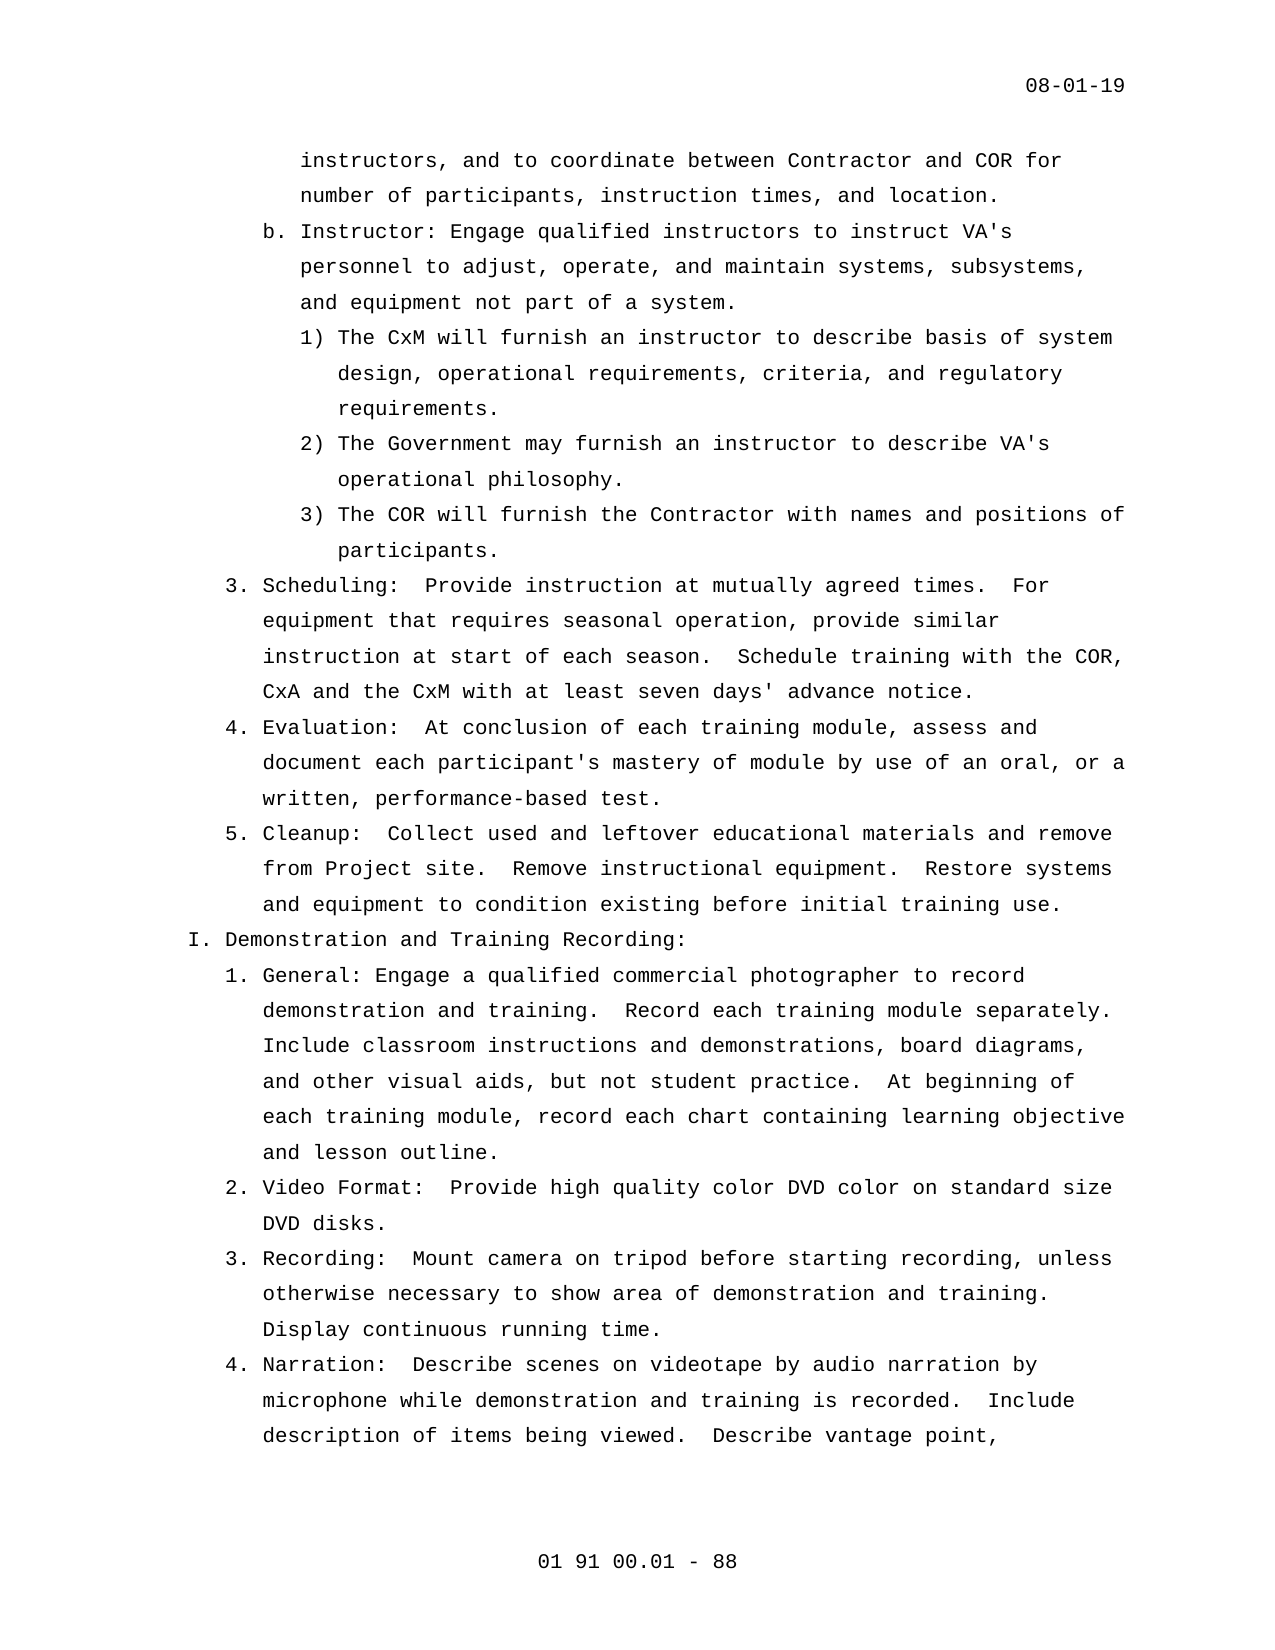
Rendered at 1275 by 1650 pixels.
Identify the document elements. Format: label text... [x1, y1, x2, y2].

text 2) The Government may furnish an instructor to describe VA's operational philosophy. [300, 433, 1125, 492]
text 1. General: Engage a qualified commercial photographer to record demonstration and training. Record each training module separately. Include classroom instructions and demonstrations, board diagrams, and other visual aids, but not student practice. At beginning of each training module, record each chart containing learning objective and lesson outline. [225, 964, 1125, 1165]
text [262, 150, 1125, 209]
text 3) The COR will furnish the Contractor with names and positions of participants. [300, 504, 1125, 563]
text I. Demonstration and Training Recording: [187, 929, 1125, 953]
text 5. Cleanup: Collect used and leftover educational materials and remove from Project site. Remove instructional equipment. Restore systems and equipment to condition existing before initial training use. [225, 823, 1125, 917]
text b. Instructor: Engage qualified instructors to instruct VA's personnel to adjust, operate, and maintain systems, subsystems, and equipment not part of a system. [262, 221, 1125, 315]
text 3. Scheduling: Provide instruction at mutually agreed times. For equipment that requires seasonal operation, provide similar instruction at start of each season. Schedule training with the COR, CxA and the CxM with at least seven days' advance notice. [225, 575, 1125, 705]
text 1) The CxM will furnish an instructor to describe basis of system design, operational requirements, criteria, and regulatory requirements. [300, 327, 1125, 422]
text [225, 1354, 1125, 1449]
text 4. Evaluation: At conclusion of each training module, assess and document each participant's mastery of module by use of an oral, or a written, performance-based test. [225, 717, 1125, 811]
text 2. Video Format: Provide high quality color DVD color on standard size DVD disks. [225, 1177, 1125, 1236]
text 3. Recording: Mount camera on tripod before starting recording, unless otherwise necessary to show area of demonstration and training. Display continuous running time. [225, 1248, 1125, 1342]
